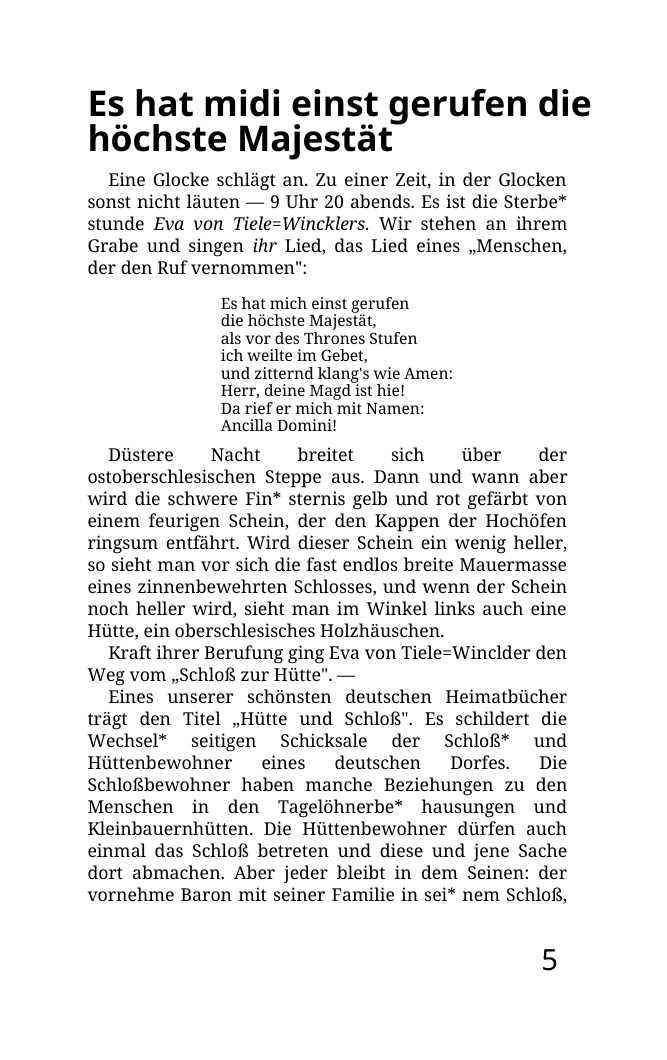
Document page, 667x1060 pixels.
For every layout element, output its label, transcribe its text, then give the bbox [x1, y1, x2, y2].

text Düstere Nacht breitet sich über der ostoberschlesischen Steppe aus. Dann und wann aber wird die schwere Fin* sternis gelb und rot gefärbt von einem feurigen Schein, der den Kappen der Hochöfen ringsum entfährt. Wird dieser Schein ein wenig heller, so sieht man vor sich die fast endlos breite Mauermasse eines zinnenbewehrten Schlosses, und wenn der Schein noch heller wird, sieht man im Winkel links auch eine Hütte, ein oberschlesisches Holzhäuschen. [87, 444, 568, 642]
text Eine Glocke schlägt an. Zu einer Zeit, in der Glocken sonst nicht läuten — 9 Uhr 20 abends. Es ist die Sterbe* stunde Eva von Tiele=Wincklers. Wir stehen an ihrem Grabe und singen ihr Lied, das Lied eines „Menschen, der den Ruf vernommen": [87, 169, 568, 279]
text Da rief er mich mit Namen: [221, 400, 649, 418]
text Herr, deine Magd ist hie! [221, 383, 649, 400]
text als vor des Thrones Stufen [221, 330, 649, 348]
subtitle Es hat midi einst gerufen die höchste Majestät [87, 88, 649, 159]
text und zitternd klang's wie Amen: [221, 365, 649, 383]
text Es hat mich einst gerufen [221, 295, 649, 313]
text ich weilte im Gebet, [221, 348, 649, 365]
text die höchste Majestät, [221, 313, 649, 330]
text Kraft ihrer Berufung ging Eva von Tiele=Winclder den Weg vom „Schloß zur Hütte". — [87, 642, 568, 686]
text Ancilla Domini! [221, 418, 649, 435]
